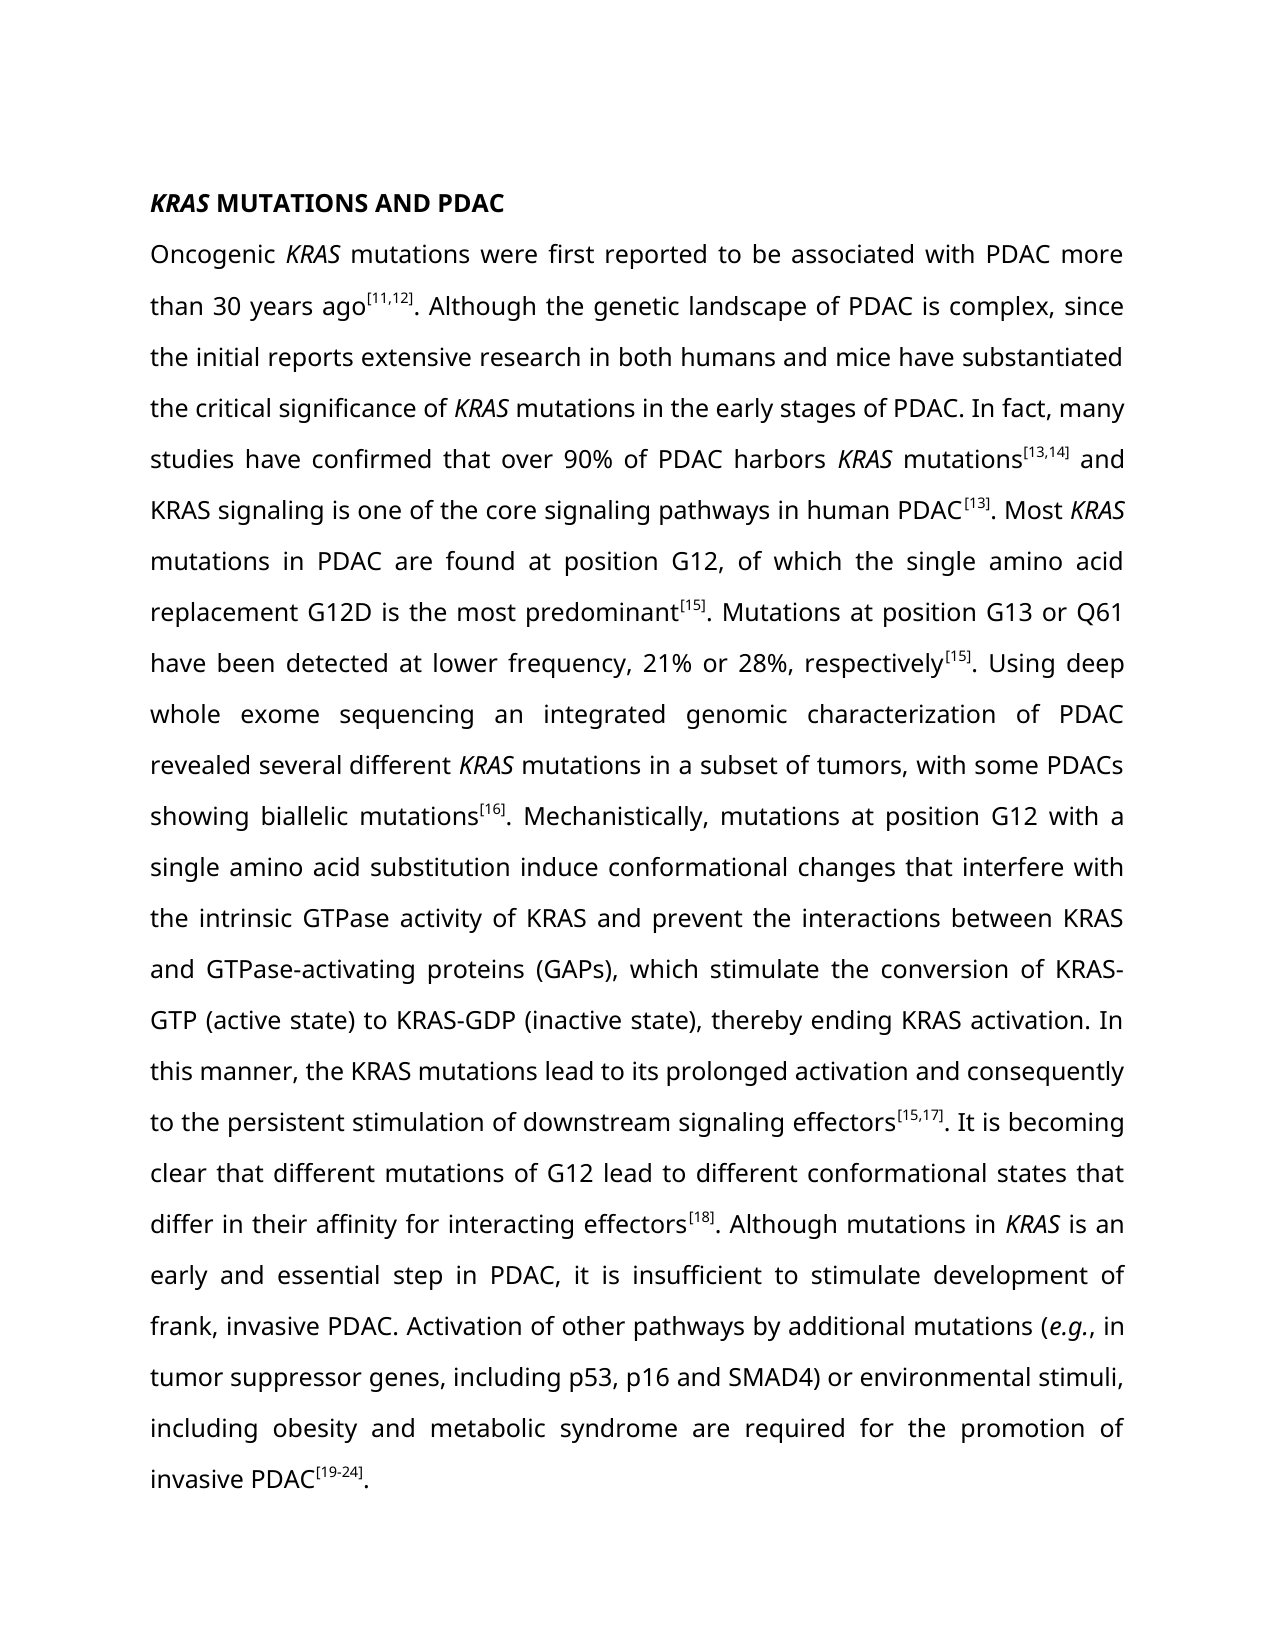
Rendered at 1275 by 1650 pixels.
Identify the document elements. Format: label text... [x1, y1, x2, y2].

text KRAS MUTATIONS AND PDAC [150, 186, 1125, 220]
text Oncogenic KRAS mutations were first reported to be associated with PDAC more than 30 years ago[11,12]. Although the genetic landscape of PDAC is complex, since the initial reports extensive research in both humans and mice have substantiated the critical significance of KRAS mutations in the early stages of PDAC. In fact, many studies have confirmed that over 90% of PDAC harbors KRAS mutations[13,14] and KRAS signaling is one of the core signaling pathways in human PDAC[13]. Most KRAS mutations in PDAC are found at position G12, of which the single amino acid replacement G12D is the most predominant[15]. Mutations at position G13 or Q61 have been detected at lower frequency, 21% or 28%, respectively[15]. Using deep whole exome sequencing an integrated genomic characterization of PDAC revealed several different KRAS mutations in a subset of tumors, with some PDACs showing biallelic mutations[16]. Mechanistically, mutations at position G12 with a single amino acid substitution induce conformational changes that interfere with the intrinsic GTPase activity of KRAS and prevent the interactions between KRAS and GTPase-activating proteins (GAPs), which stimulate the conversion of KRAS-GTP (active state) to KRAS-GDP (inactive state), thereby ending KRAS activation. In this manner, the KRAS mutations lead to its prolonged activation and consequently to the persistent stimulation of downstream signaling effectors[15,17]. It is becoming clear that different mutations of G12 lead to different conformational states that differ in their affinity for interacting effectors[18]. Although mutations in KRAS is an early and essential step in PDAC, it is insufficient to stimulate development of frank, invasive PDAC. Activation of other pathways by additional mutations (e.g., in tumor suppressor genes, including p53, p16 and SMAD4) or environmental stimuli, including obesity and metabolic syndrome are required for the promotion of invasive PDAC[19-24]. [150, 237, 1125, 1496]
